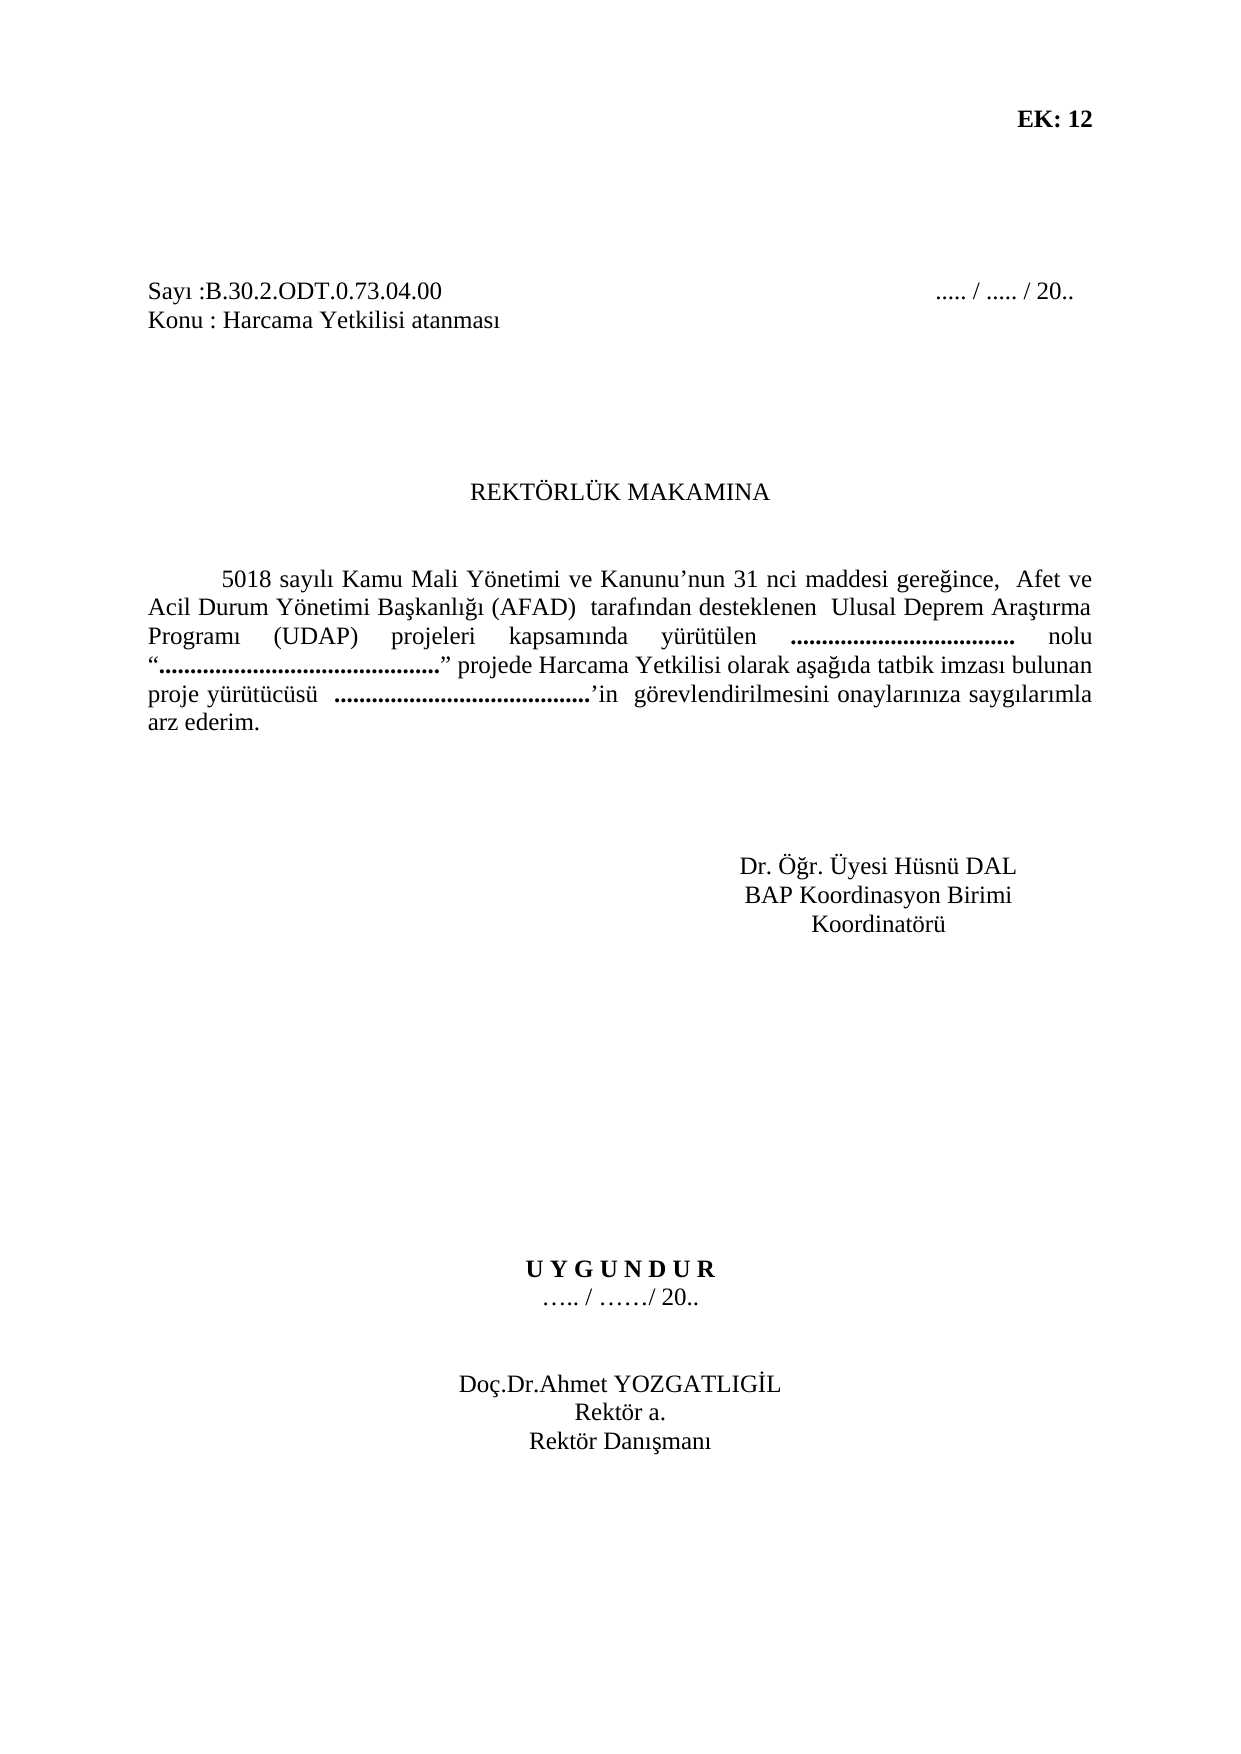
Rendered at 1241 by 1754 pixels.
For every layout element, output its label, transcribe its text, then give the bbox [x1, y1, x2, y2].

text Dr. Öğr. Üyesi Hüsnü DAL [664, 851, 1093, 880]
text REKTÖRLÜK MAKAMINA [148, 477, 1093, 506]
text Sayı :B.30.2.ODT.0.73.04.00 ..... / ..... / 20.. [148, 276, 1093, 305]
text Rektör Danışmanı [148, 1426, 1093, 1455]
text ….. / ……/ 20.. [148, 1282, 1093, 1311]
text EK: 12 [148, 75, 1093, 132]
text Konu : Harcama Yetkilisi atanması [148, 305, 1093, 334]
text 5018 sayılı Kamu Mali Yönetimi ve Kanunu’nun 31 nci maddesi gereğince, Afet ve Acil Durum Yönetimi Başkanlığı (AFAD) tarafından desteklenen Ulusal Deprem Araştırma Programı (UDAP) projeleri kapsamında yürütülen .................................... nolu “.............................................” projede Harcama Yetkilisi olarak aşağıda tatbik imzası bulunan proje yürütücüsü .........................................’in görevlendirilmesini onaylarınıza saygılarımla arz ederim. [148, 564, 1093, 736]
text BAP Koordinasyon Birimi [664, 880, 1093, 909]
text U Y G U N D U R [148, 1254, 1093, 1282]
text Koordinatörü [664, 909, 1093, 937]
text Doç.Dr.Ahmet YOZGATLIGİL [148, 1369, 1093, 1397]
text Rektör a. [148, 1397, 1093, 1426]
